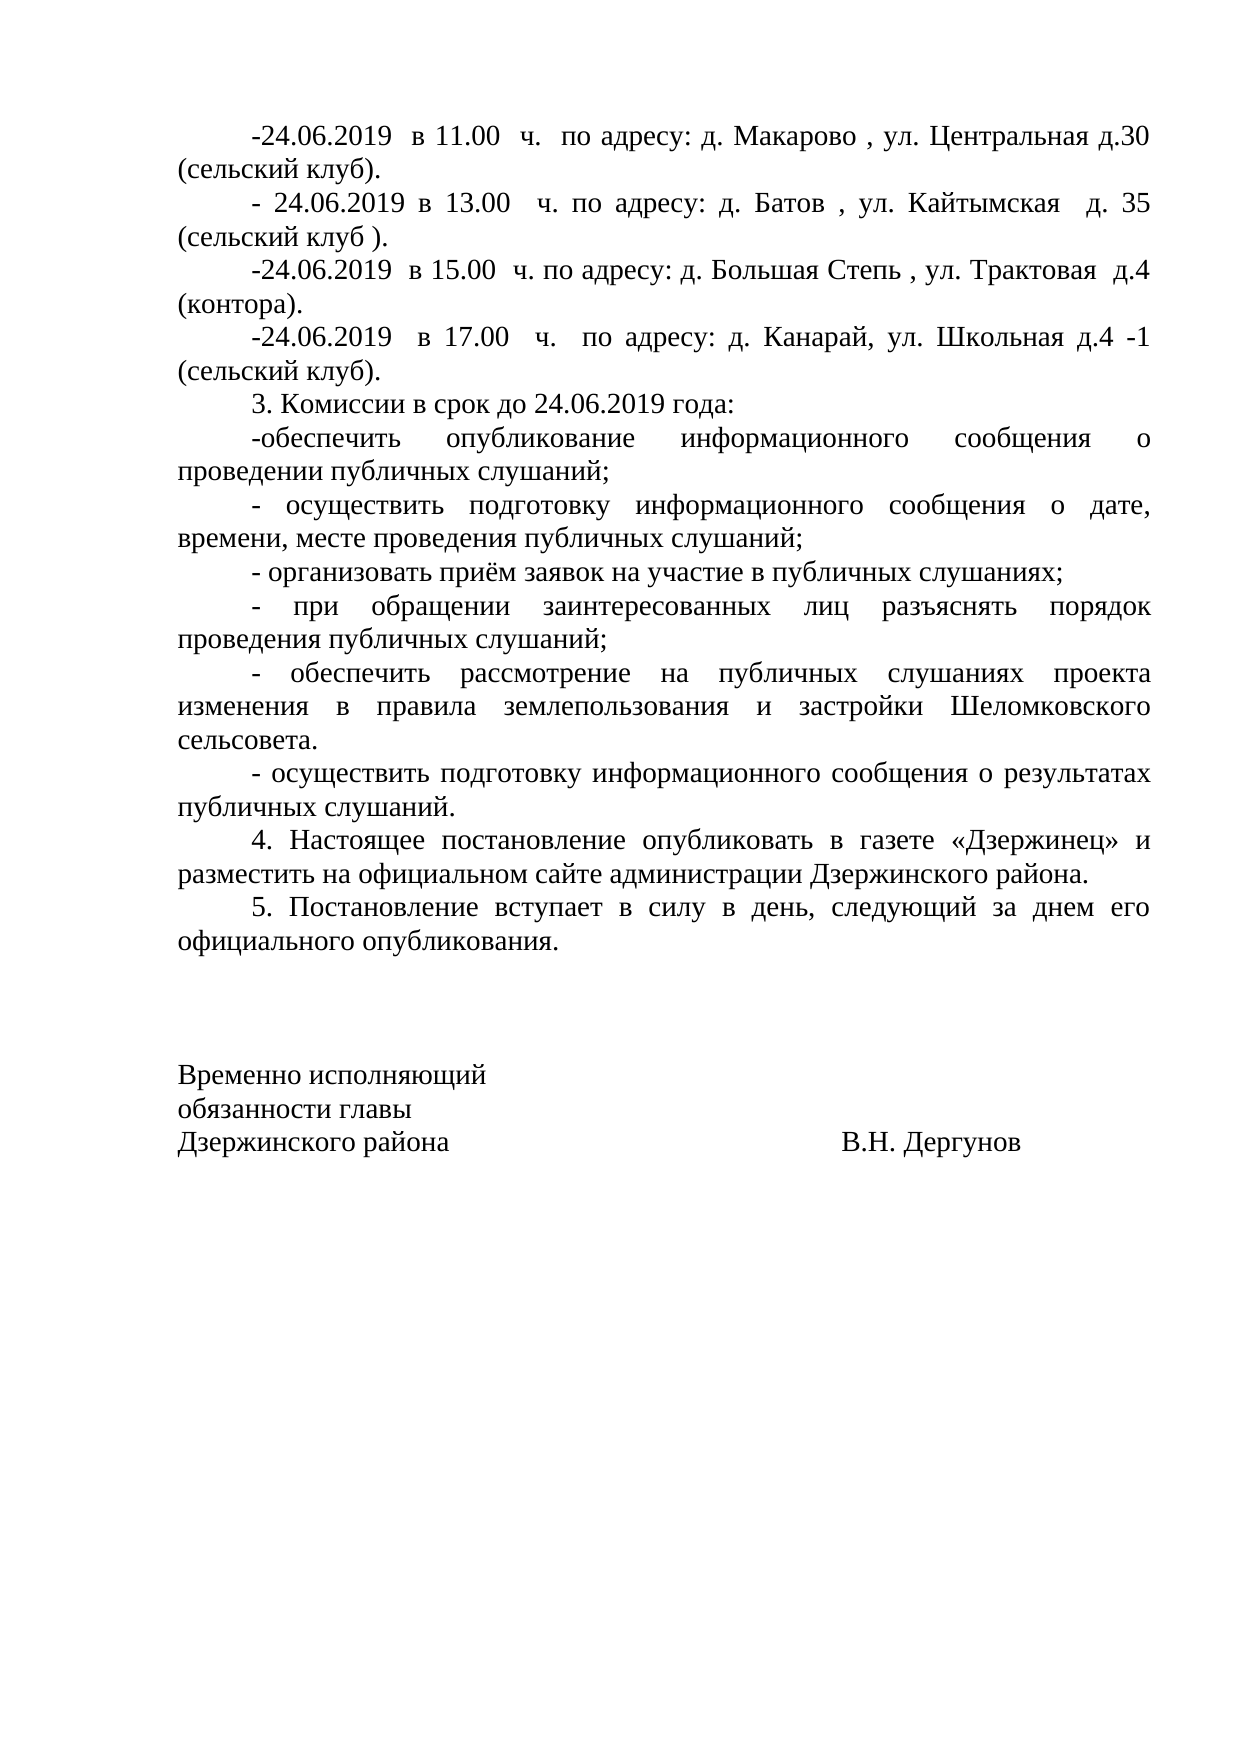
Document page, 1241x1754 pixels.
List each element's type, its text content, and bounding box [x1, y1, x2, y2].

text -24.06.2019 в 11.00 ч. по адресу: д. Макарово , ул. Центральная д.30 (сельский клуб). [177, 118, 1152, 185]
text Временно исполняющий [177, 1057, 1152, 1091]
text - осуществить подготовку информационного сообщения о результатах публичных слушаний. [177, 755, 1152, 822]
text 3. Комиссии в срок до 24.06.2019 года: [177, 386, 1152, 420]
text - осуществить подготовку информационного сообщения о дате, времени, месте проведения публичных слушаний; [177, 487, 1152, 554]
text - при обращении заинтересованных лиц разъяснять порядок проведения публичных слушаний; [177, 588, 1152, 655]
text -24.06.2019 в 17.00 ч. по адресу: д. Канарай, ул. Школьная д.4 -1 (сельский клуб). [177, 319, 1152, 386]
text - 24.06.2019 в 13.00 ч. по адресу: д. Батов , ул. Кайтымская д. 35 (сельский клуб ). [177, 185, 1152, 252]
text -24.06.2019 в 15.00 ч. по адресу: д. Большая Степь , ул. Трактовая д.4 (контора). [177, 252, 1152, 319]
text 4. Настоящее постановление опубликовать в газете «Дзержинец» и разместить на официальном сайте администрации Дзержинского района. [177, 822, 1152, 889]
text -обеспечить опубликование информационного сообщения о проведении публичных слушаний; [177, 420, 1152, 487]
text - обеспечить рассмотрение на публичных слушаниях проекта изменения в правила землепользования и застройки Шеломковского сельсовета. [177, 655, 1152, 755]
text - организовать приём заявок на участие в публичных слушаниях; [177, 554, 1152, 588]
text обязанности главы [177, 1091, 1152, 1124]
text Дзержинского района В.Н. Дергунов [177, 1124, 1152, 1158]
text 5. Постановление вступает в силу в день, следующий за днем его официального опубликования. [177, 889, 1152, 957]
